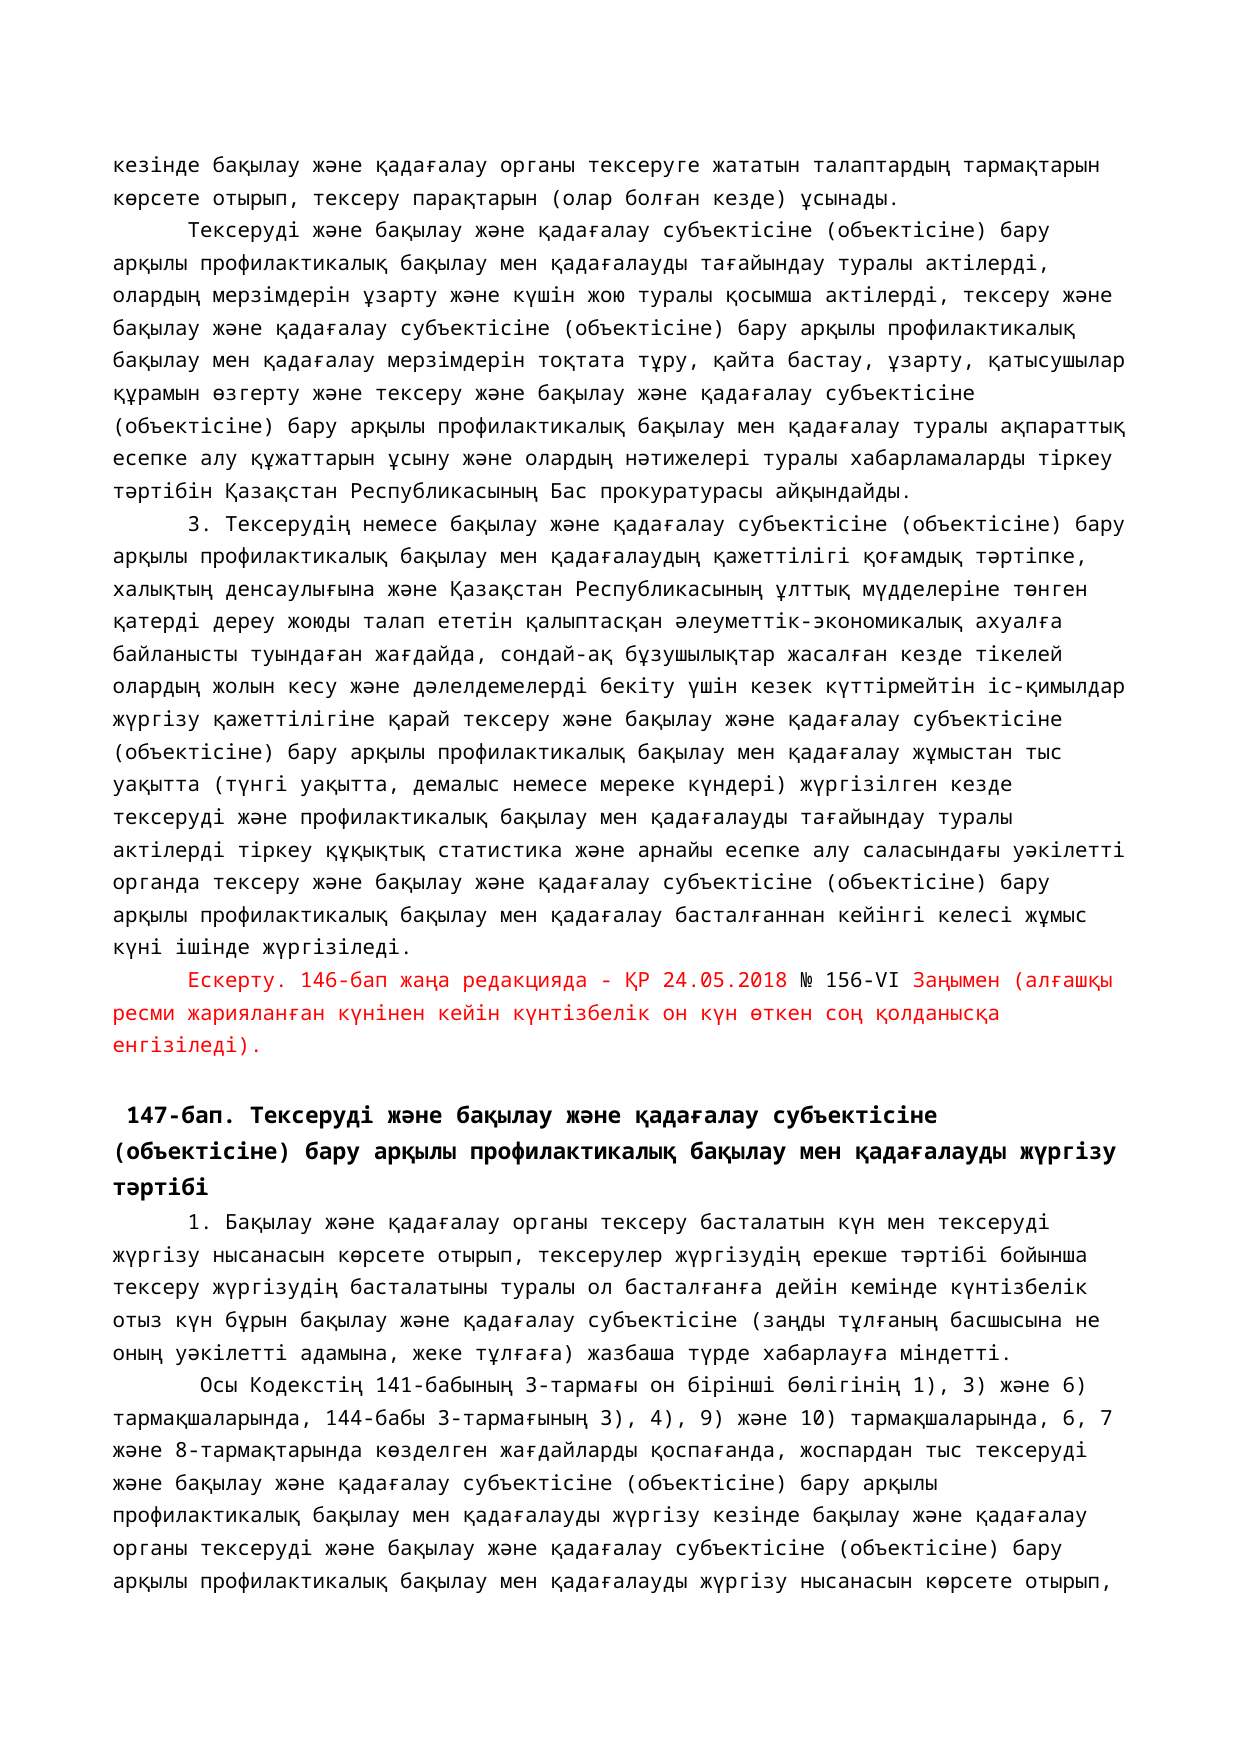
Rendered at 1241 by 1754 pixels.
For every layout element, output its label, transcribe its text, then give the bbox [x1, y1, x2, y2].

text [112, 1370, 1128, 1594]
text Ескерту. 146-бап жаңа редакцияда - ҚР 24.05.2018 № 156-VI Заңымен (алғашқы ресми жарияланған күнінен кейін күнтізбелік он күн өткен соң қолданысқа енгізіледі). [112, 965, 1128, 1095]
text 147-бап. Тексеруді және бақылау және қадағалау субъектісіне (объектісіне) бару арқылы профилактикалық бақылау мен қадағалауды жүргізу тәртібі [112, 1099, 1128, 1202]
text 1. Бақылау және қадағалау органы тексеру басталатын күн мен тексеруді жүргізу нысанасын көрсете отырып, тексерулер жүргізудің ерекше тәртібі бойынша тексеру жүргізудің басталатыны туралы ол басталғанға дейін кемінде күнтiзбелiк отыз күн бұрын бақылау және қадағалау субъектісіне (заңды тұлғаның басшысына не оның уәкілетті адамына, жеке тұлғаға) жазбаша түрде хабарлауға мiндеттi. [112, 1207, 1128, 1366]
text Тексеруді және бақылау және қадағалау субъектісіне (объектісіне) бару арқылы профилактикалық бақылау мен қадағалауды тағайындау туралы актілерді, олардың мерзімдерін ұзарту және күшін жою туралы қосымша актілерді, тексеру және бақылау және қадағалау субъектісіне (объектісіне) бару арқылы профилактикалық бақылау мен қадағалау мерзімдерін тоқтата тұру, қайта бастау, ұзарту, қатысушылар құрамын өзгерту және тексеру және бақылау және қадағалау субъектісіне (объектісіне) бару арқылы профилактикалық бақылау мен қадағалау туралы ақпараттық есепке алу құжаттарын ұсыну және олардың нәтижелері туралы хабарламаларды тіркеу тәртібін Қазақстан Республикасының Бас прокуратурасы айқындайды. [112, 215, 1128, 504]
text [112, 150, 1128, 211]
text 3. Тексерудің немесе бақылау және қадағалау субъектісіне (объектісіне) бару арқылы профилактикалық бақылау мен қадағалаудың қажеттiлігi қоғамдық тәртіпке, халықтың денсаулығына және Қазақстан Республикасының ұлттық мүдделеріне төнген қатерді дереу жоюды талап ететін қалыптасқан әлеуметтік-экономикалық ахуалға байланысты туындаған жағдайда, сондай-ақ бұзушылықтар жасалған кезде тікелей олардың жолын кесу және дәлелдемелерді бекіту үшін кезек күттірмейтін іс-қимылдар жүргізу қажеттiлігiне қарай тексеру және бақылау және қадағалау субъектісіне (объектісіне) бару арқылы профилактикалық бақылау мен қадағалау жұмыстан тыс уақытта (түнгі уақытта, демалыс немесе мереке күндерi) жүргiзілген кезде тексеруді және профилактикалық бақылау мен қадағалауды тағайындау туралы актiлердi тiркеу құқықтық статистика және арнайы есепке алу саласындағы уәкiлеттi органда тексеру және бақылау және қадағалау субъектісіне (объектісіне) бару арқылы профилактикалық бақылау мен қадағалау басталғаннан кейiнгi келесi жұмыс күнi iшiнде жүргiзiледi. [112, 509, 1128, 961]
